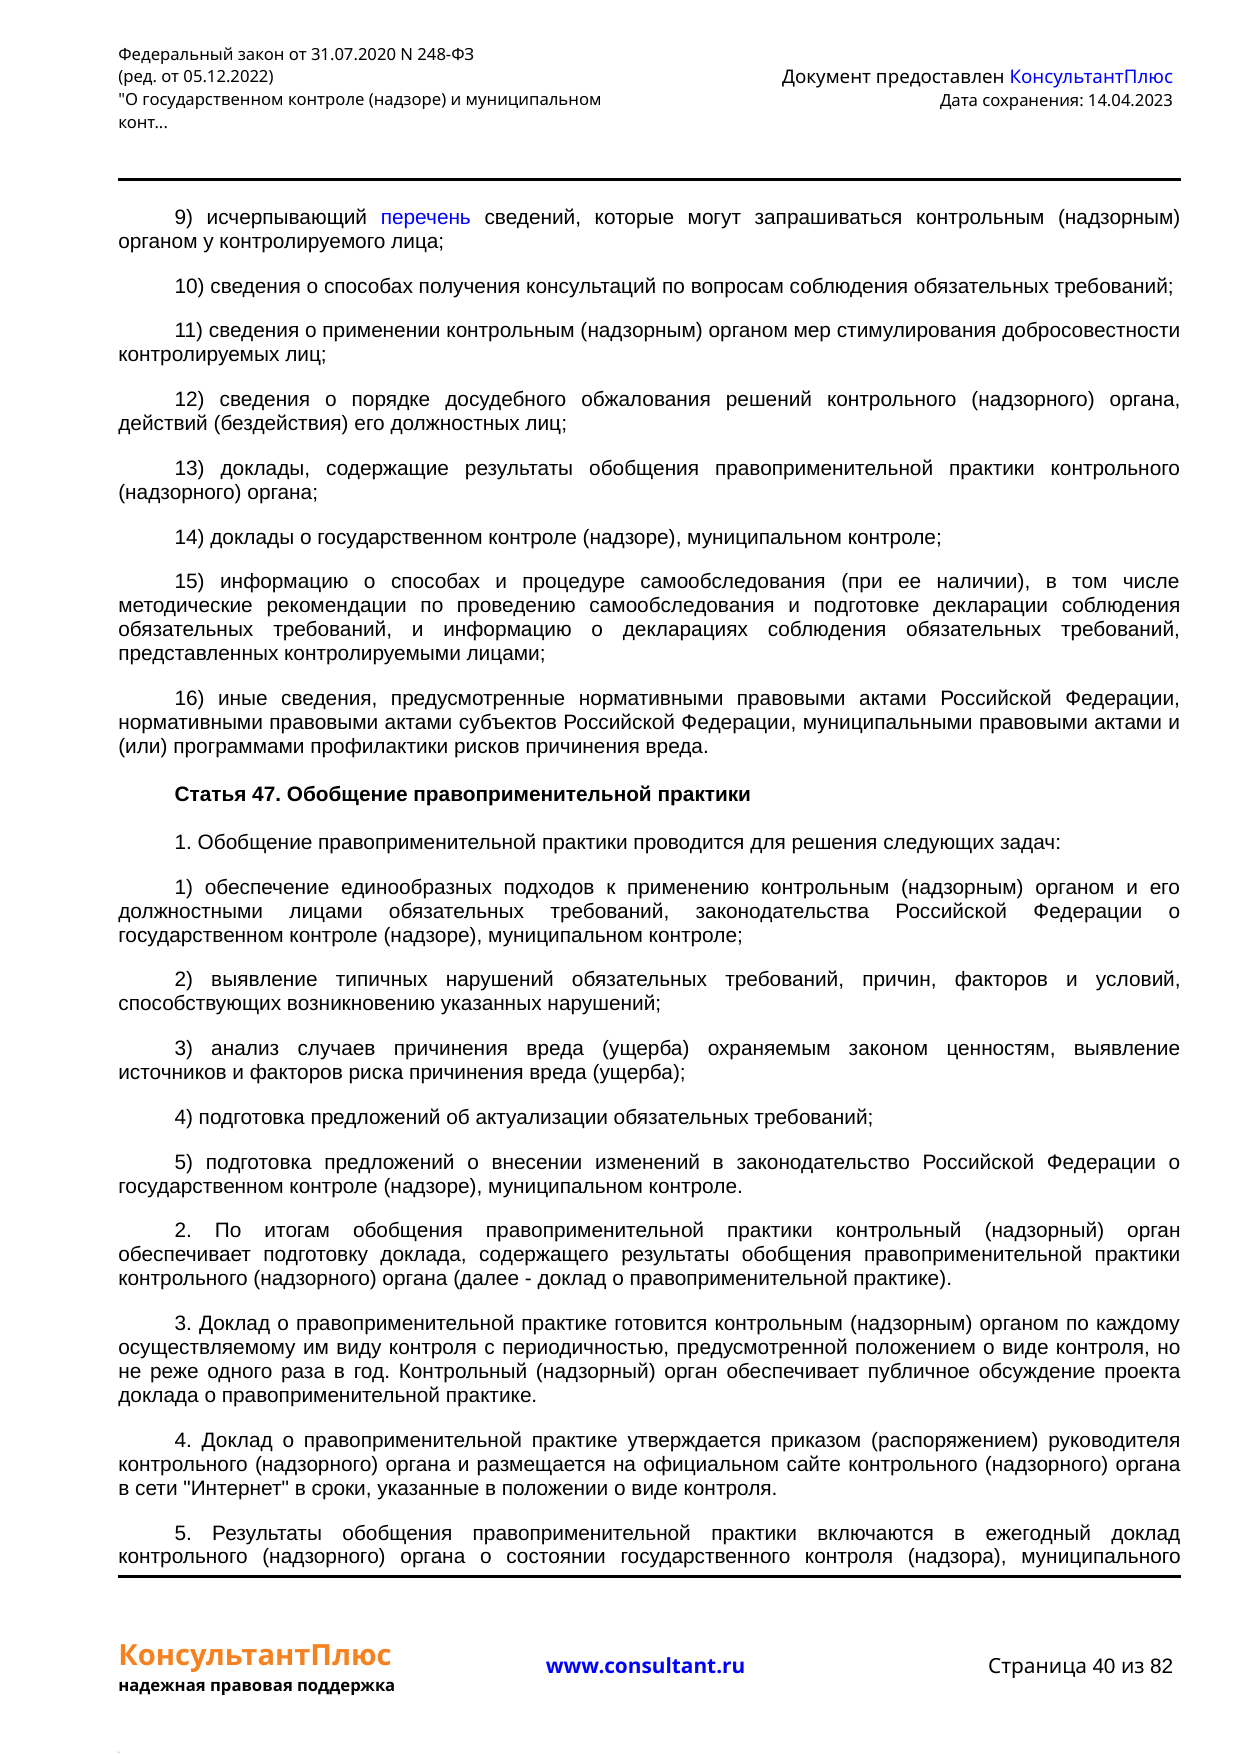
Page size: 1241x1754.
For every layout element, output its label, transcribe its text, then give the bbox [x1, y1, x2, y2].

title Статья 47. Обобщение правоприменительной практики [118, 782, 1181, 806]
text 4. Доклад о правоприменительной практике утверждается приказом (распоряжением) руководителя контрольного (надзорного) органа и размещается на официальном сайте контрольного (надзорного) органа в сети "Интернет" в сроки, указанные в положении о виде контроля. [118, 1428, 1181, 1499]
text 4) подготовка предложений об актуализации обязательных требований; [118, 1105, 1181, 1129]
text 2. По итогам обобщения правоприменительной практики контрольный (надзорный) орган обеспечивает подготовку доклада, содержащего результаты обобщения правоприменительной практики контрольного (надзорного) органа (далее - доклад о правоприменительной практике). [118, 1218, 1181, 1290]
text 9) исчерпывающий перечень сведений, которые могут запрашиваться контрольным (надзорным) органом у контролируемого лица; [118, 205, 1181, 253]
text 2) выявление типичных нарушений обязательных требований, причин, факторов и условий, способствующих возникновению указанных нарушений; [118, 967, 1181, 1015]
text 15) информацию о способах и процедуре самообследования (при ее наличии), в том числе методические рекомендации по проведению самообследования и подготовке декларации соблюдения обязательных требований, и информацию о декларациях соблюдения обязательных требований, представленных контролируемыми лицами; [118, 569, 1181, 665]
text 3. Доклад о правоприменительной практике готовится контрольным (надзорным) органом по каждому осуществляемому им виду контроля с периодичностью, предусмотренной положением о виде контроля, но не реже одного раза в год. Контрольный (надзорный) орган обеспечивает публичное обсуждение проекта доклада о правоприменительной практике. [118, 1311, 1181, 1407]
text 14) доклады о государственном контроле (надзоре), муниципальном контроле; [118, 524, 1181, 548]
text 3) анализ случаев причинения вреда (ущерба) охраняемым законом ценностям, выявление источников и факторов риска причинения вреда (ущерба); [118, 1036, 1181, 1084]
text 10) сведения о способах получения консультаций по вопросам соблюдения обязательных требований; [118, 273, 1181, 297]
text 1) обеспечение единообразных подходов к применению контрольным (надзорным) органом и его должностными лицами обязательных требований, законодательства Российской Федерации о государственном контроле (надзоре), муниципальном контроле; [118, 874, 1181, 946]
text 5) подготовка предложений о внесении изменений в законодательство Российской Федерации о государственном контроле (надзоре), муниципальном контроле. [118, 1149, 1181, 1197]
text 12) сведения о порядке досудебного обжалования решений контрольного (надзорного) органа, действий (бездействия) его должностных лиц; [118, 387, 1181, 435]
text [118, 1520, 1181, 1568]
text 1. Обобщение правоприменительной практики проводится для решения следующих задач: [118, 830, 1181, 854]
text 16) иные сведения, предусмотренные нормативными правовыми актами Российской Федерации, нормативными правовыми актами субъектов Российской Федерации, муниципальными правовыми актами и (или) программами профилактики рисков причинения вреда. [118, 686, 1181, 758]
text 13) доклады, содержащие результаты обобщения правоприменительной практики контрольного (надзорного) органа; [118, 456, 1181, 504]
text 11) сведения о применении контрольным (надзорным) органом мер стимулирования добросовестности контролируемых лиц; [118, 318, 1181, 366]
